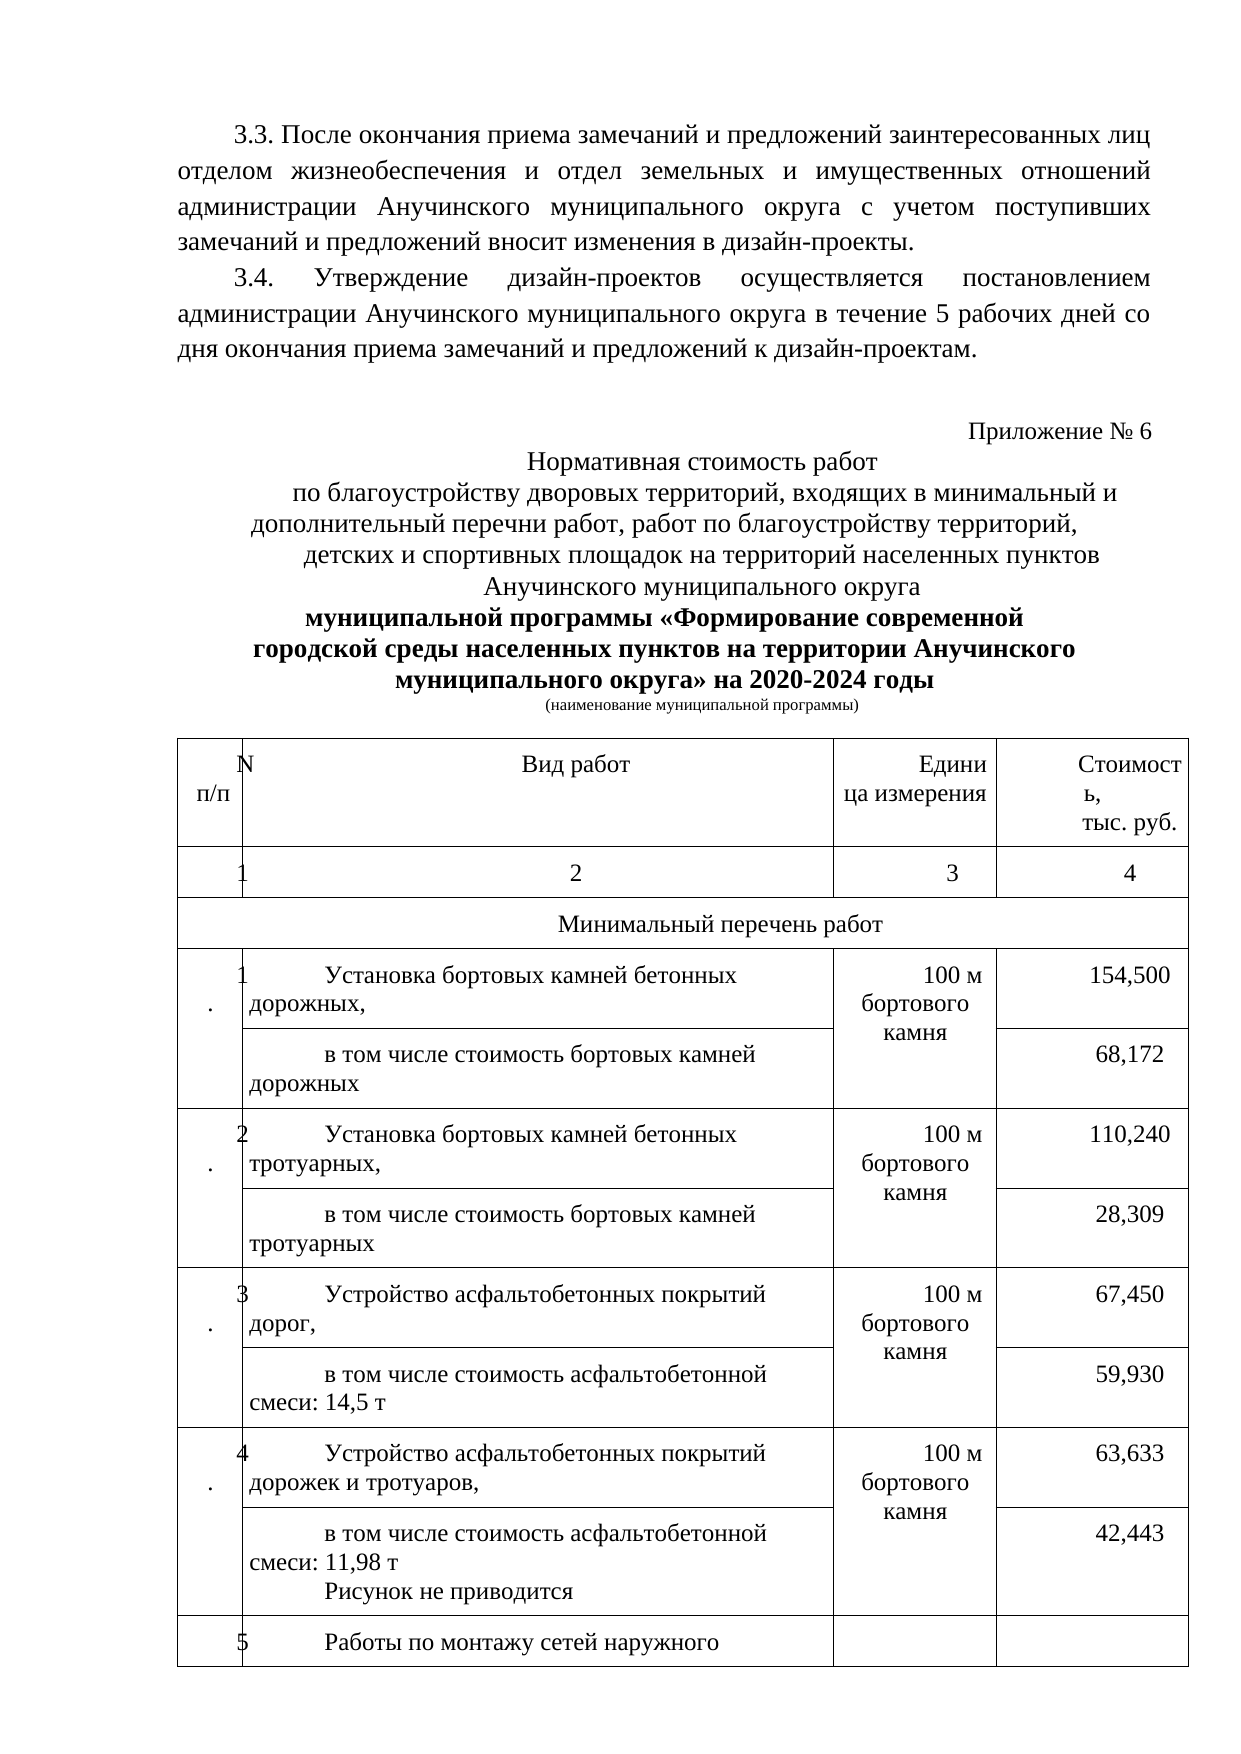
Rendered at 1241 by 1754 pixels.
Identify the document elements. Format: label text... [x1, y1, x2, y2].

text городской среды населенных пунктов на территории Анучинского муниципального округа» на 2020-2024 годы [177, 632, 1152, 694]
table_cell в том числе стоимость асфальтобетонной смеси: 14,5 т [243, 1348, 833, 1427]
table_cell Установка бортовых камней бетонных дорожных, [243, 949, 833, 1028]
table_cell 68,172 [997, 1029, 1188, 1108]
text Анучинского муниципального округа [177, 570, 1152, 601]
table_cell 100 м бортового камня [834, 1109, 996, 1267]
table_cell 59,930 [997, 1348, 1188, 1427]
table_cell 4 [997, 847, 1188, 897]
table_cell [834, 1616, 996, 1666]
table_cell 100 м бортового камня [834, 1428, 996, 1615]
table_cell 3 [834, 847, 996, 897]
table_cell Минимальный перечень работ [178, 898, 1188, 948]
text 3.4. Утверждение дизайн-проектов осуществляется постановлением администрации Анучинского муниципального округа в течение 5 рабочих дней со дня окончания приема замечаний и предложений к дизайн-проектам. [177, 261, 1152, 364]
table_header N п/п [178, 739, 242, 846]
text 3.3. После окончания приема замечаний и предложений заинтересованных лиц отделом жизнеобеспечения и отдел земельных и имущественных отношений администрации Анучинского муниципального округа с учетом поступивших замечаний и предложений вносит изменения в дизайн-проекты. [177, 118, 1152, 256]
table_cell Устройство асфальтобетонных покрытий дорожек и тротуаров, [243, 1428, 833, 1507]
table_cell [997, 1616, 1188, 1666]
table_cell 28,309 [997, 1189, 1188, 1267]
table_cell в том числе стоимость бортовых камней дорожных [243, 1029, 833, 1108]
table_cell 100 м бортового камня [834, 1268, 996, 1427]
table_cell 63,633 [997, 1428, 1188, 1507]
table_cell 2 [243, 847, 833, 897]
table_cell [243, 1616, 833, 1666]
table_cell 154,500 [997, 949, 1188, 1028]
table_header Стоимость, тыс. руб. [997, 739, 1188, 846]
table_cell 100 м бортового камня [834, 949, 996, 1108]
table_cell 3. [178, 1268, 242, 1427]
table_cell 42,443 [997, 1508, 1188, 1615]
table_cell 2. [178, 1109, 242, 1267]
table_cell в том числе стоимость асфальтобетонной смеси: 11,98 т Рисунок не приводится [243, 1508, 833, 1615]
table_header Вид работ [243, 739, 833, 846]
table_cell 1. [178, 949, 242, 1108]
table_cell 5. [178, 1616, 242, 1666]
table_cell 110,240 [997, 1109, 1188, 1187]
table_header Единица измерения [834, 739, 996, 846]
table_cell 67,450 [997, 1268, 1188, 1347]
text муниципальной программы «Формирование современной [177, 601, 1152, 632]
text по благоустройству дворовых территорий, входящих в минимальный и дополнительный перечни работ, работ по благоустройству территорий, [177, 476, 1152, 538]
table_cell Установка бортовых камней бетонных тротуарных, [243, 1109, 833, 1187]
table_cell 4. [178, 1428, 242, 1615]
text детских и спортивных площадок на территорий населенных пунктов [177, 538, 1152, 570]
table_cell в том числе стоимость бортовых камней тротуарных [243, 1189, 833, 1267]
text Приложение № 6 [177, 416, 1152, 445]
text (наименование муниципальной программы) [177, 694, 1152, 713]
table_cell 1 [178, 847, 242, 897]
table_cell Устройство асфальтобетонных покрытий дорог, [243, 1268, 833, 1347]
text Нормативная стоимость работ [177, 445, 1152, 476]
